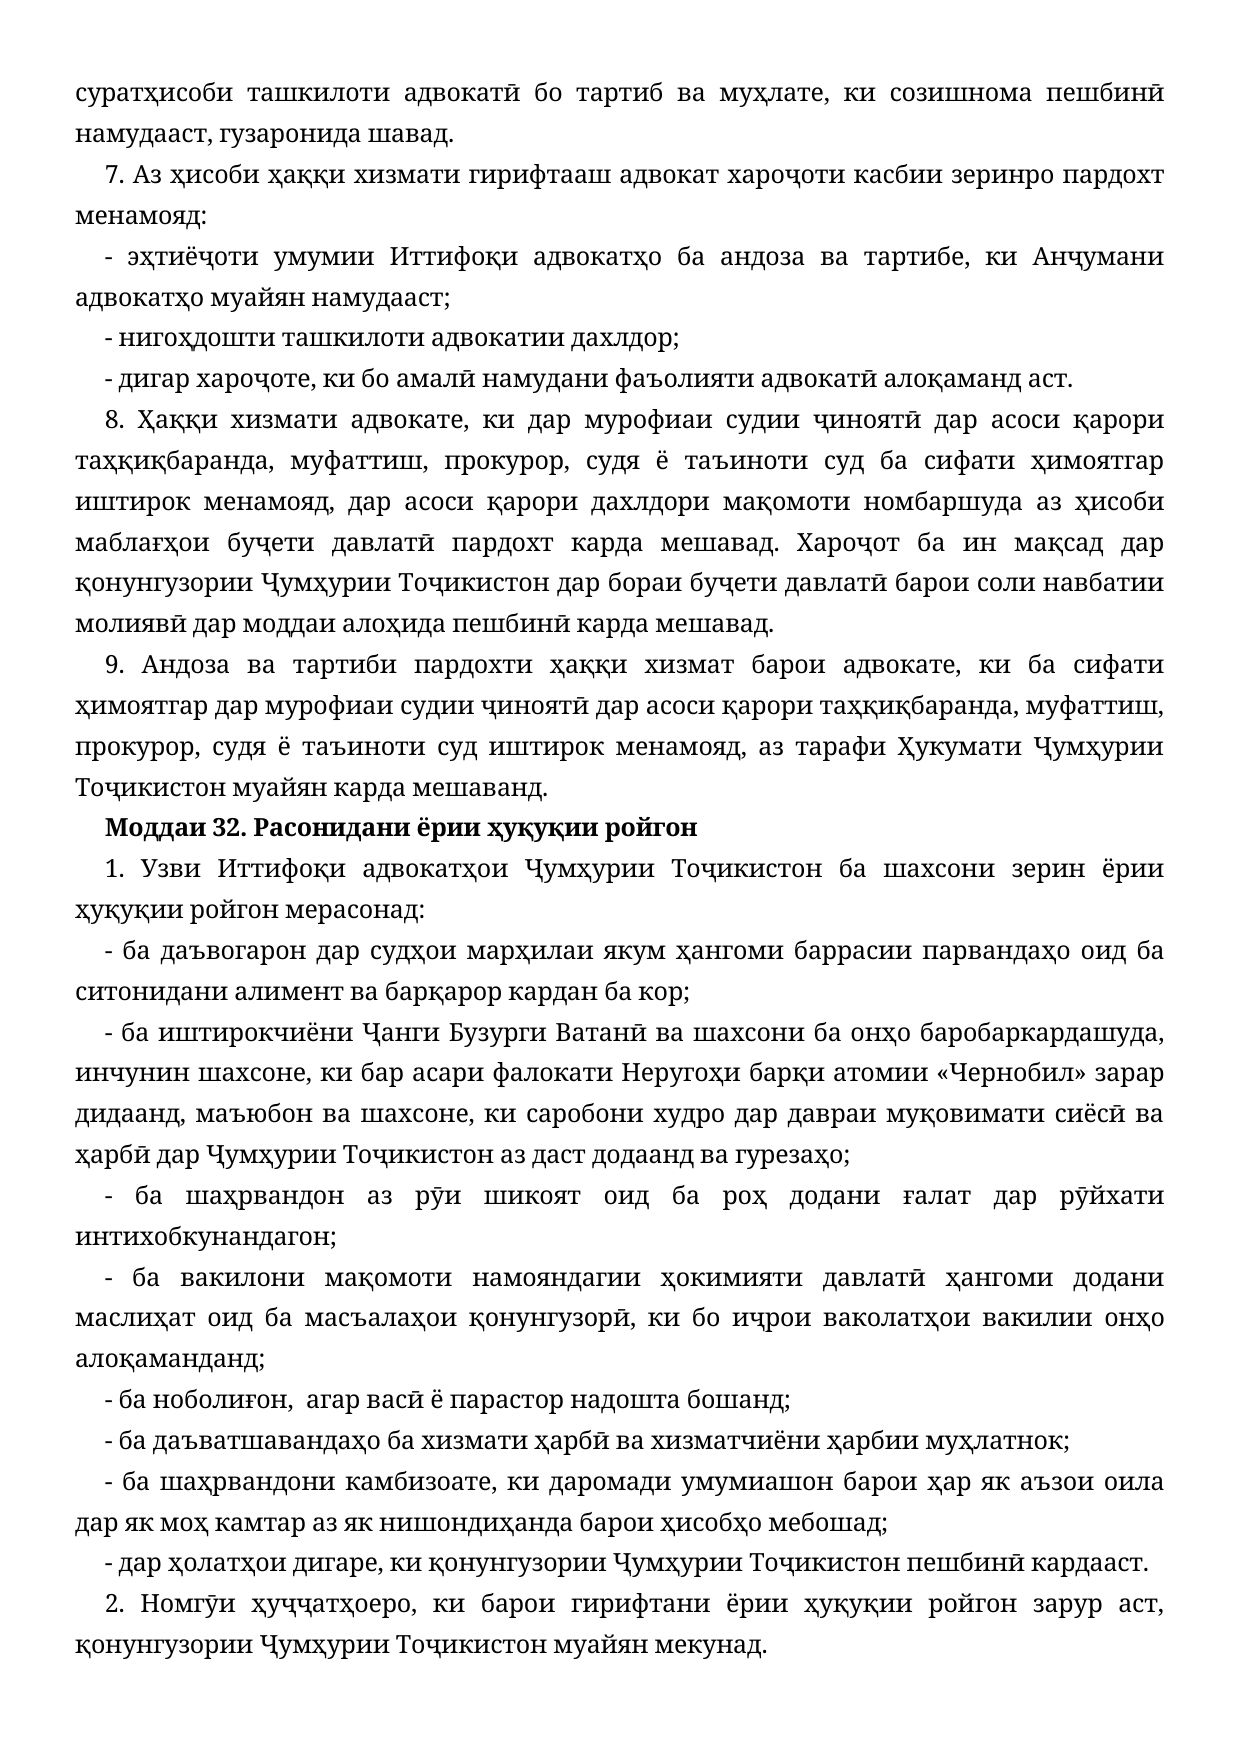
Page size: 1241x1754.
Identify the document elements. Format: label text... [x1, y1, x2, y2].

text - нигоҳдошти ташкилоти адвокатии дахлдор; [75, 320, 1165, 354]
text - ба даъвогарон дар судҳои марҳилаи якум ҳангоми баррасии парвандаҳо оид ба ситонидани алимент ва барқарор кардан ба кор; [75, 932, 1165, 1007]
text 9. Андоза ва тартиби пардохти ҳаққи хизмат барои адвокате, ки ба сифати ҳимоятгар дар мурофиаи судии ҷиноятӣ дар асоси қарори таҳқиқбаранда, муфаттиш, прокурор, судя ё таъиноти суд иштирок менамояд, аз тарафи Ҳукумати Ҷумҳурии Тоҷикистон муайян карда мешаванд. [75, 647, 1165, 803]
text 2. Номгӯи ҳуҷҷатҳоеро, ки барои гирифтани ёрии ҳуқуқии ройгон зарур аст, қонунгузории Ҷумҳурии Тоҷикистон муайян мекунад. [75, 1586, 1165, 1661]
text 8. Ҳаққи хизмати адвокате, ки дар мурофиаи судии ҷиноятӣ дар асоси қарори таҳқиқбаранда, муфаттиш, прокурор, судя ё таъиноти суд ба сифати ҳимоятгар иштирок менамояд, дар асоси қарори дахлдори мақомоти номбаршуда аз ҳисоби маблағҳои буҷети давлатӣ пардохт карда мешавад. Хароҷот ба ин мақсад дар қонунгузории Ҷумҳурии Тоҷикистон дар бораи буҷети давлатӣ барои соли навбатии молиявӣ дар моддаи алоҳида пешбинӣ карда мешавад. [75, 402, 1165, 640]
text - ба шаҳрвандони камбизоате, ки даромади умумиашон барои ҳар як аъзои оила дар як моҳ камтар аз як нишондиҳанда барои ҳисобҳо мебошад; [75, 1463, 1165, 1538]
text 1. Узви Иттифоқи адвокатҳои Ҷумҳурии Тоҷикистон ба шахсони зерин ёрии ҳуқуқии ройгон мерасонад: [75, 851, 1165, 926]
text 7. Аз ҳисоби ҳаққи хизмати гирифтааш адвокат хароҷоти касбии зеринро пардохт менамояд: [75, 157, 1165, 232]
text - эҳтиёҷоти умумии Иттифоқи адвокатҳо ба андоза ва тартибе, ки Анҷумани адвокатҳо муайян намудааст; [75, 238, 1165, 313]
text - дигар хароҷоте, ки бо амалӣ намудани фаъолияти адвокатӣ алоқаманд аст. [75, 361, 1165, 395]
text - ба иштирокчиёни Ҷанги Бузурги Ватанӣ ва шахсони ба онҳо баробаркардашуда, инчунин шахсоне, ки бар асари фалокати Неругоҳи барқи атомии «Чернобил» зарар дидаанд, маъюбон ва шахсоне, ки саробони худро дар давраи муқовимати сиёсӣ ва ҳарбӣ дар Ҷумҳурии Тоҷикистон аз даст додаанд ва гурезаҳо; [75, 1014, 1165, 1171]
text Моддаи 32. Расонидани ёрии ҳуқуқии ройгон [75, 810, 1165, 844]
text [75, 75, 1165, 150]
text - ба даъватшавандаҳо ба хизмати ҳарбӣ ва хизматчиёни ҳарбии муҳлатнок; [75, 1422, 1165, 1457]
text - дар ҳолатҳои дигаре, ки қонунгузории Ҷумҳурии Тоҷикистон пешбинӣ кардааст. [75, 1545, 1165, 1579]
text - ба вакилони мақомоти намояндагии ҳокимияти давлатӣ ҳангоми додани маслиҳат оид ба масъалаҳои қонунгузорӣ, ки бо иҷрои ваколатҳои вакилии онҳо алоқаманданд; [75, 1259, 1165, 1375]
text - ба ноболиғон, агар васӣ ё парастор надошта бошанд; [75, 1382, 1165, 1416]
text - ба шаҳрвандон аз рӯи шикоят оид ба роҳ додани ғалат дар рӯйхати интихобкунандагон; [75, 1177, 1165, 1252]
